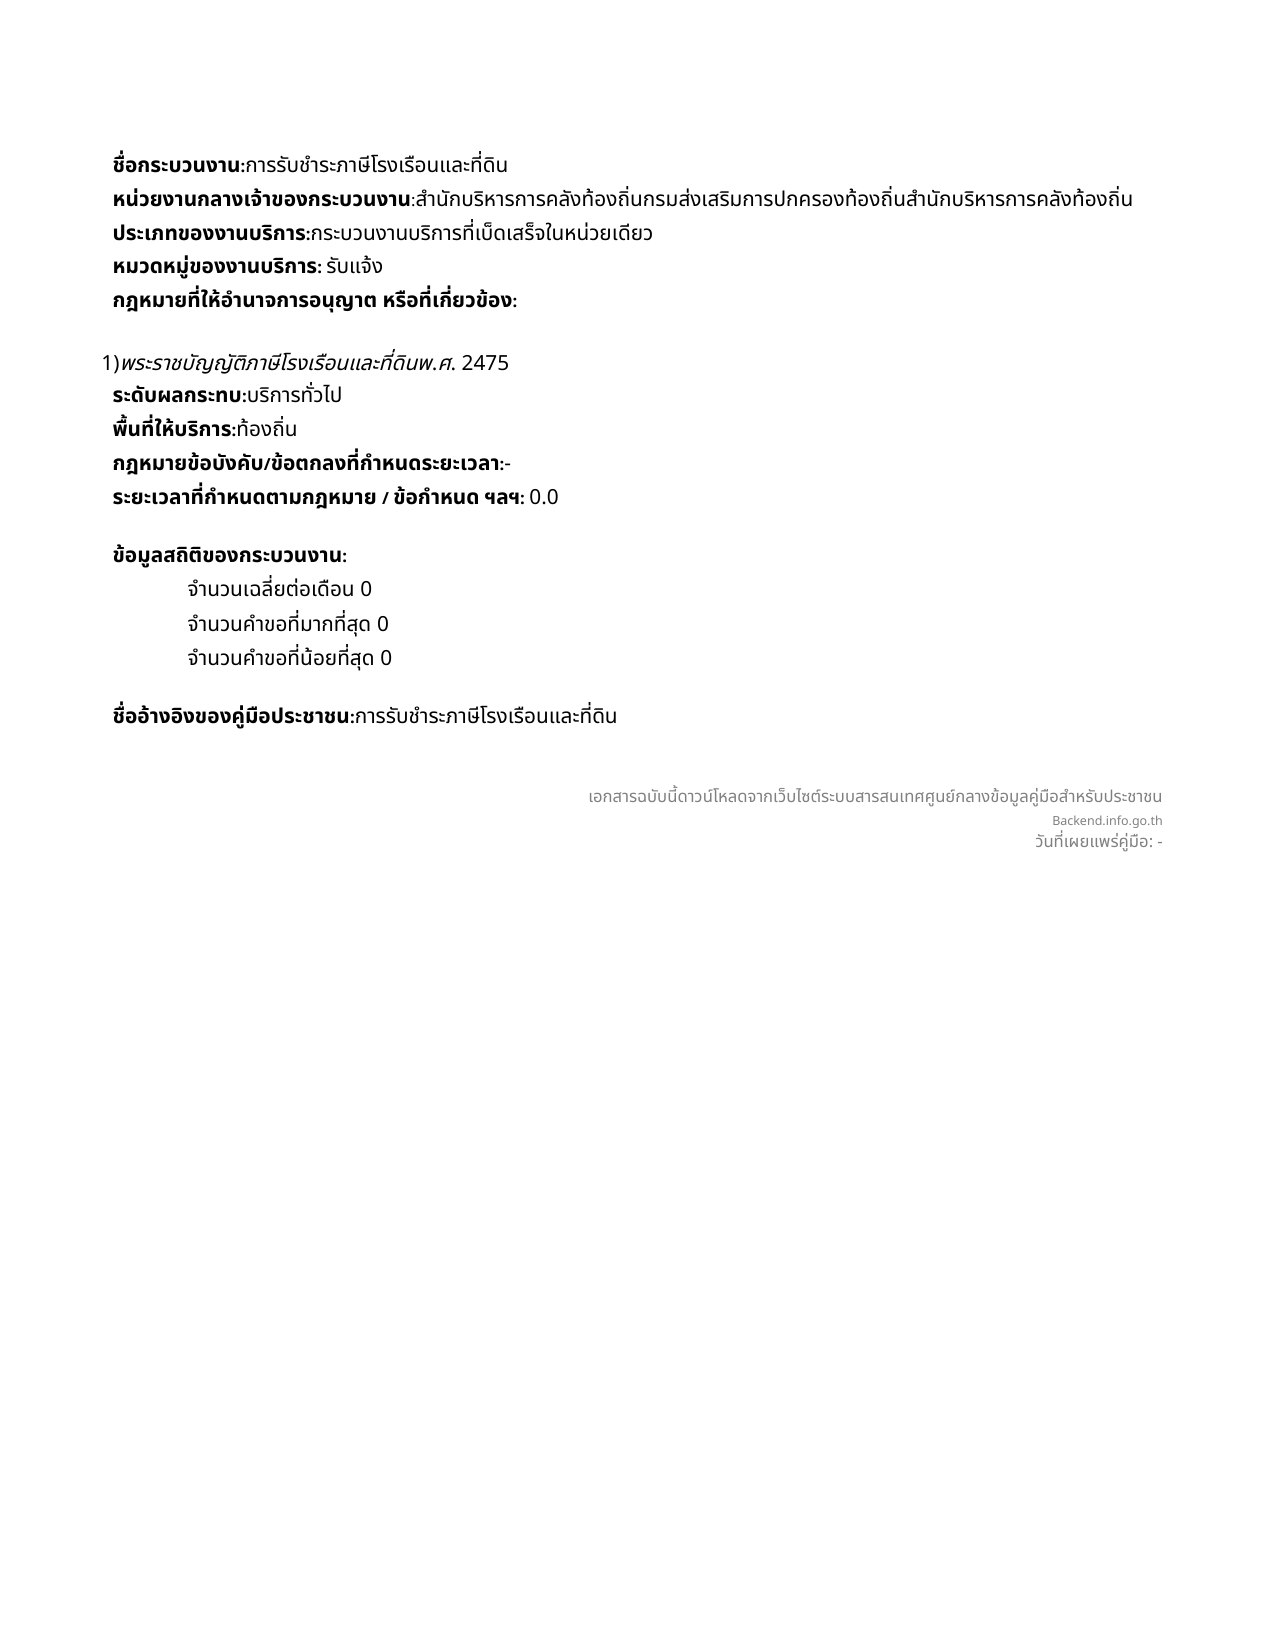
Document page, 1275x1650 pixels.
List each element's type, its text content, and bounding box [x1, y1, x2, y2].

text กฎหมายข้อบังคับ/ข้อตกลงที่กำหนดระยะเวลา:- ระยะเวลาที่กำหนดตามกฎหมาย / ข้อกำหนด ฯลฯ: 0.0 [112, 448, 1162, 514]
text ระดับผลกระทบ:บริการทั่วไป [112, 380, 1162, 411]
text พื้นที่ให้บริการ:ท้องถิ่น [112, 414, 1162, 445]
text หมวดหมู่ของงานบริการ: รับแจ้ง [112, 252, 1162, 283]
text จำนวนคำขอที่น้อยที่สุด 0 [112, 643, 1162, 674]
text หน่วยงานกลางเจ้าของกระบวนงาน:สำนักบริหารการคลังท้องถิ่นกรมส่งเสริมการปกครองท้องถิ่นสำนักบริหารการคลังท้องถิ่น [112, 184, 1162, 215]
text ประเภทของงานบริการ:กระบวนงานบริการที่เบ็ดเสร็จในหน่วยเดียว [112, 218, 1162, 249]
text จำนวนคำขอที่มากที่สุด 0 [112, 609, 1162, 640]
text ชื่ออ้างอิงของคู่มือประชาชน:การรับชำระภาษีโรงเรือนและที่ดิน [112, 702, 1162, 733]
text ข้อมูลสถิติของกระบวนงาน: [112, 541, 1162, 572]
table_header 1)พระราชบัญญัติภาษีโรงเรือนและที่ดินพ.ศ. 2475 [90, 320, 1139, 380]
text วันที่เผยแพร่คู่มือ: - [112, 830, 1162, 855]
text Backend.info.go.th [112, 812, 1162, 829]
text ชื่อกระบวนงาน:การรับชำระภาษีโรงเรือนและที่ดิน [112, 150, 1162, 181]
text เอกสารฉบับนี้ดาวน์โหลดจากเว็บไซต์ระบบสารสนเทศศูนย์กลางข้อมูลคู่มือสำหรับประชาชน [112, 784, 1162, 810]
text จำนวนเฉลี่ยต่อเดือน 0 [112, 574, 1162, 606]
text กฎหมายที่ให้อำนาจการอนุญาต หรือที่เกี่ยวข้อง: [112, 286, 1162, 317]
